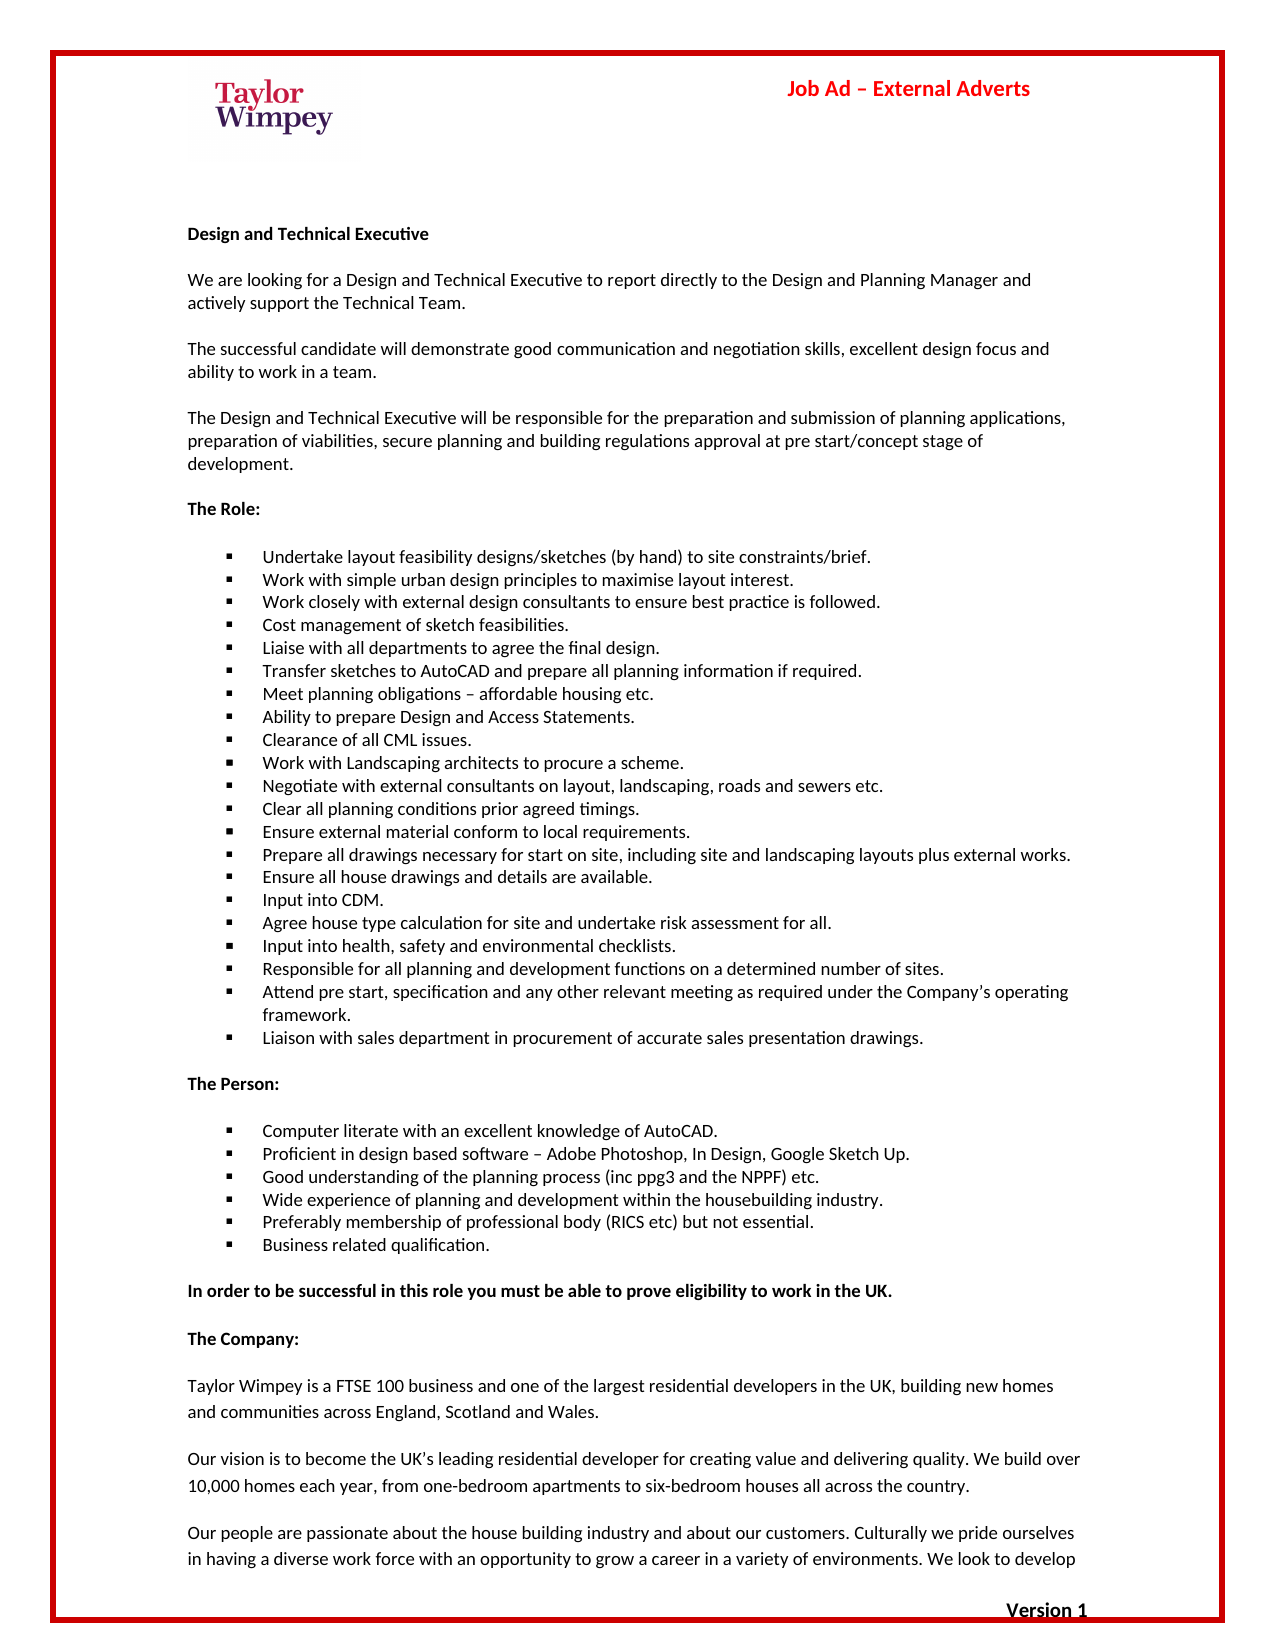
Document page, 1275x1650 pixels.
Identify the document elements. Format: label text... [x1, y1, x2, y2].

list Liaise with all departments to agree the final design. [225, 636, 1087, 659]
list Prepare all drawings necessary for start on site, including site and landscaping layouts plus external works. [225, 843, 1087, 866]
list Liaison with sales department in procurement of accurate sales presentation drawings. [225, 1026, 1087, 1049]
list Work closely with external design consultants to ensure best practice is followed. [225, 591, 1087, 613]
list Cost management of sketch feasibilities. [225, 613, 1087, 636]
text The Company: [187, 1327, 1087, 1349]
list Wide experience of planning and development within the housebuilding industry. [225, 1188, 1087, 1211]
text The Design and Technical Executive will be responsible for the preparation and submission of planning applications, preparation of viabilities, secure planning and building regulations approval at pre start/concept stage of development. [187, 406, 1087, 475]
list Attend pre start, specification and any other relevant meeting as required under the Company’s operating framework. [225, 980, 1087, 1026]
list Preferably membership of professional body (RICS etc) but not essential. [225, 1211, 1087, 1234]
text The successful candidate will demonstrate good communication and negotiation skills, excellent design focus and ability to work in a team. [187, 337, 1087, 383]
list Agree house type calculation for site and undertake risk assessment for all. [225, 911, 1087, 934]
text Design and Technical Executive [187, 223, 1087, 246]
list Input into health, safety and environmental checklists. [225, 934, 1087, 957]
list Input into CDM. [225, 888, 1087, 911]
list Work with Landscaping architects to procure a scheme. [225, 751, 1087, 774]
text In order to be successful in this role you must be able to prove eligibility to work in the UK. [187, 1279, 1087, 1302]
list Proficient in design based software – Adobe Photoshop, In Design, Google Sketch Up. [225, 1142, 1087, 1165]
list Ensure external material conform to local requirements. [225, 820, 1087, 843]
list Ability to prepare Design and Access Statements. [225, 705, 1087, 728]
list Ensure all house drawings and details are available. [225, 866, 1087, 888]
text We are looking for a Design and Technical Executive to report directly to the Design and Planning Manager and actively support the Technical Team. [187, 268, 1087, 314]
list Business related qualification. [225, 1234, 1087, 1257]
list Clear all planning conditions prior agreed timings. [225, 797, 1087, 820]
picture [187, 56, 361, 162]
text The Role: [187, 498, 1087, 521]
list Good understanding of the planning process (inc ppg3 and the NPPF) etc. [225, 1165, 1087, 1188]
text Our vision is to become the UK’s leading residential developer for creating value and delivering quality. We build over 10,000 homes each year, from one-bedroom apartments to six-bedroom houses all across the country. [187, 1447, 1087, 1497]
list Undertake layout feasibility designs/sketches (by hand) to site constraints/brief. [225, 545, 1087, 568]
list Computer literate with an excellent knowledge of AutoCAD. [225, 1119, 1087, 1142]
list Responsible for all planning and development functions on a determined number of sites. [225, 957, 1087, 980]
text The Person: [187, 1072, 1087, 1095]
text Taylor Wimpey is a FTSE 100 business and one of the largest residential developers in the UK, building new homes and communities across England, Scotland and Wales. [187, 1374, 1087, 1423]
list Transfer sketches to AutoCAD and prepare all planning information if required. [225, 659, 1087, 682]
list Clearance of all CML issues. [225, 728, 1087, 751]
list Work with simple urban design principles to maximise layout interest. [225, 568, 1087, 591]
list Meet planning obligations – affordable housing etc. [225, 682, 1087, 705]
list Negotiate with external consultants on layout, landscaping, roads and sewers etc. [225, 774, 1087, 797]
